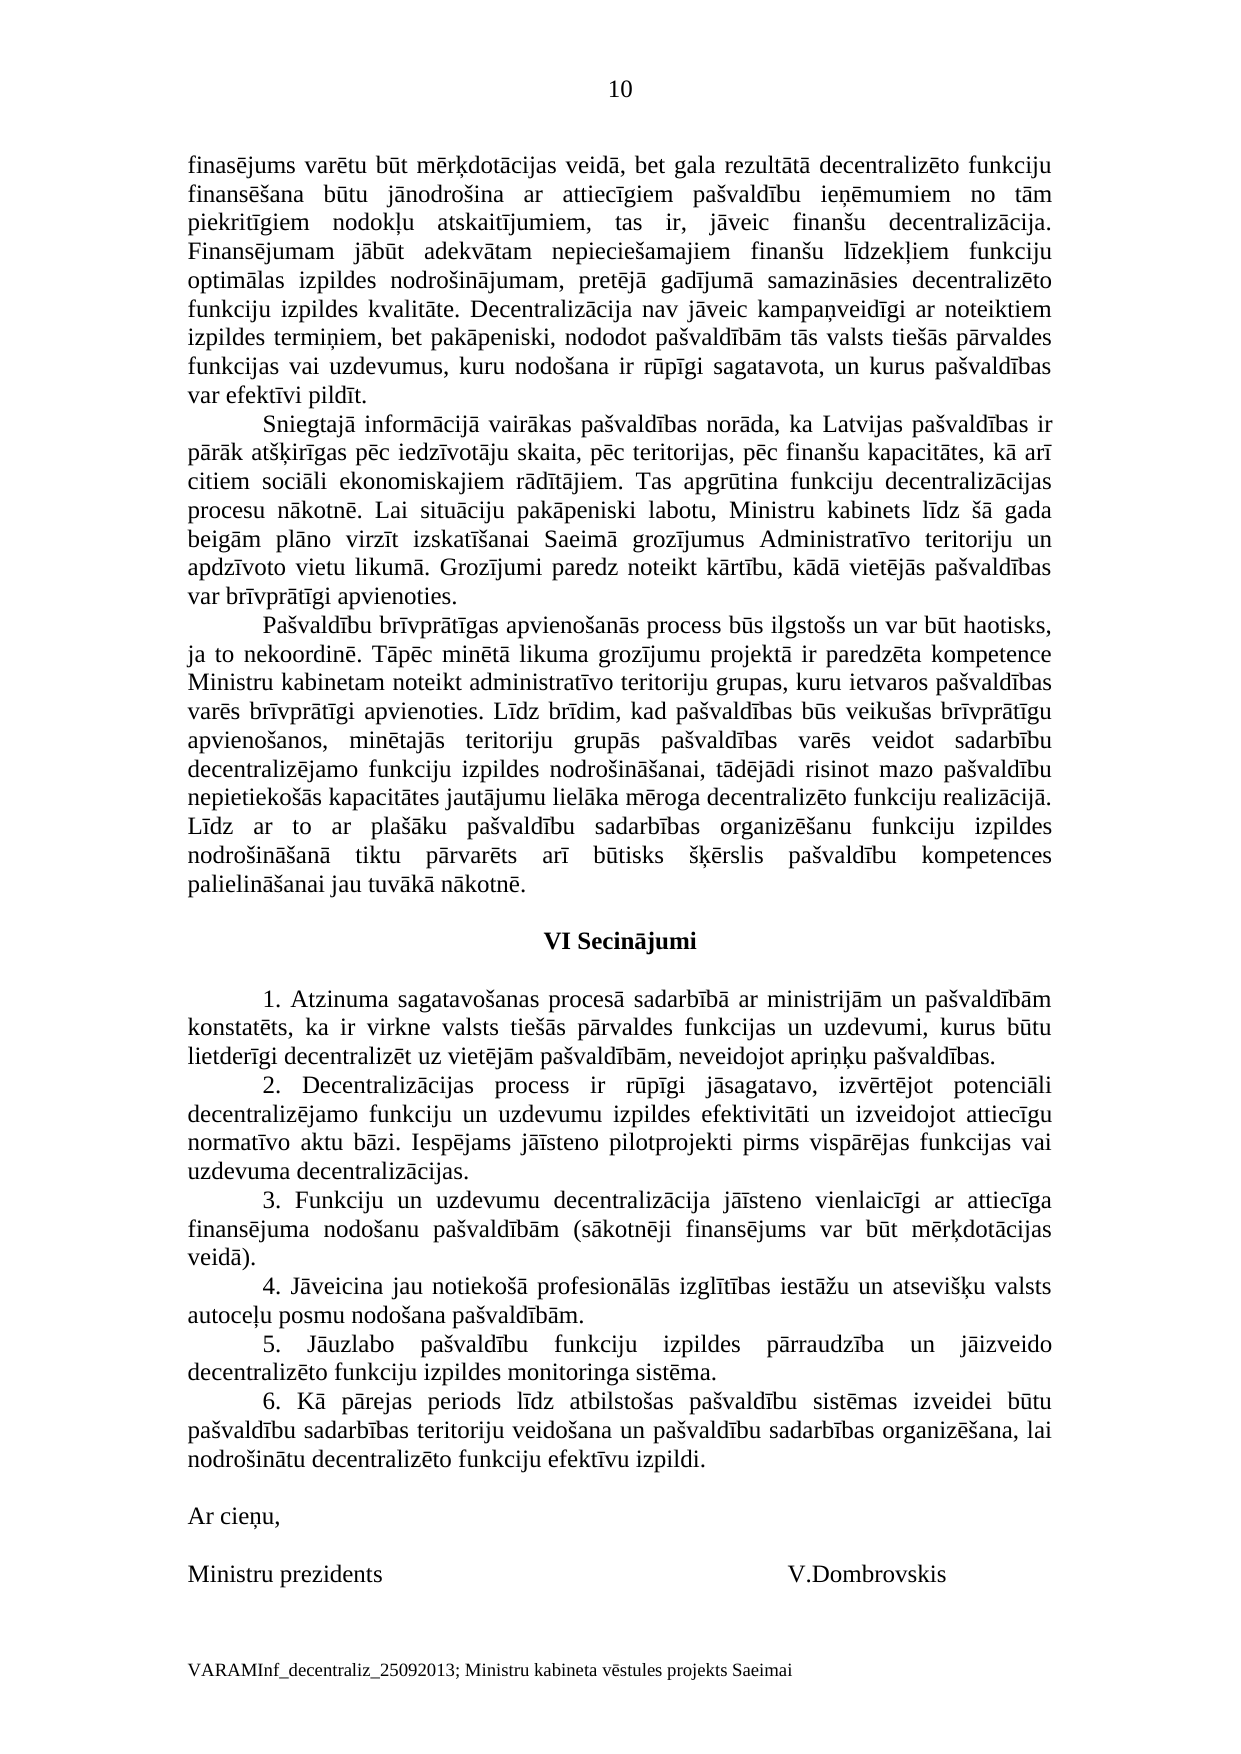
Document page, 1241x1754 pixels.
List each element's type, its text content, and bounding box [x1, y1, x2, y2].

text 5. Jāuzlabo pašvaldību funkciju izpildes pārraudzība un jāizveido decentralizēto funkciju izpildes monitoringa sistēma. [187, 1329, 1053, 1386]
text Sniegtajā informācijā vairākas pašvaldības norāda, ka Latvijas pašvaldības ir pārāk atšķirīgas pēc iedzīvotāju skaita, pēc teritorijas, pēc finanšu kapacitātes, kā arī citiem sociāli ekonomiskajiem rādītājiem. Tas apgrūtina funkciju decentralizācijas procesu nākotnē. Lai situāciju pakāpeniski labotu, Ministru kabinets līdz šā gada beigām plāno virzīt izskatīšanai Saeimā grozījumus Administratīvo teritoriju un apdzīvoto vietu likumā. Grozījumi paredz noteikt kārtību, kādā vietējās pašvaldības var brīvprātīgi apvienoties. [187, 409, 1053, 610]
text VI Secinājumi [187, 926, 1053, 955]
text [187, 150, 1053, 409]
text 2. Decentralizācijas process ir rūpīgi jāsagatavo, izvērtējot potenciāli decentralizējamo funkciju un uzdevumu izpildes efektivitāti un izveidojot attiecīgu normatīvo aktu bāzi. Iespējams jāīsteno pilotprojekti pirms vispārējas funkcijas vai uzdevuma decentralizācijas. [187, 1070, 1053, 1185]
text 1. Atzinuma sagatavošanas procesā sadarbībā ar ministrijām un pašvaldībām konstatēts, ka ir virkne valsts tiešās pārvaldes funkcijas un uzdevumi, kurus būtu lietderīgi decentralizēt uz vietējām pašvaldībām, neveidojot apriņķu pašvaldības. [187, 984, 1053, 1070]
text Ar cieņu, [187, 1501, 1053, 1530]
text Pašvaldību brīvprātīgas apvienošanās process būs ilgstošs un var būt haotisks, ja to nekoordinē. Tāpēc minētā likuma grozījumu projektā ir paredzēta kompetence Ministru kabinetam noteikt administratīvo teritoriju grupas, kuru ietvaros pašvaldības varēs brīvprātīgi apvienoties. Līdz brīdim, kad pašvaldības būs veikušas brīvprātīgu apvienošanos, minētajās teritoriju grupās pašvaldības varēs veidot sadarbību decentralizējamo funkciju izpildes nodrošināšanai, tādējādi risinot mazo pašvaldību nepietiekošās kapacitātes jautājumu lielāka mēroga decentralizēto funkciju realizācijā. Līdz ar to ar plašāku pašvaldību sadarbības organizēšanu funkciju izpildes nodrošināšanā tiktu pārvarēts arī būtisks šķērslis pašvaldību kompetences palielināšanai jau tuvākā nākotnē. [187, 610, 1053, 897]
text 3. Funkciju un uzdevumu decentralizācija jāīsteno vienlaicīgi ar attiecīga finansējuma nodošanu pašvaldībām (sākotnēji finansējums var būt mērķdotācijas veidā). [187, 1185, 1053, 1271]
text Ministru prezidents V.Dombrovskis [187, 1559, 1053, 1587]
text 6. Kā pārejas periods līdz atbilstošas pašvaldību sistēmas izveidei būtu pašvaldību sadarbības teritoriju veidošana un pašvaldību sadarbības organizēšana, lai nodrošinātu decentralizēto funkciju efektīvu izpildi. [187, 1386, 1053, 1472]
text 4. Jāveicina jau notiekošā profesionālās izglītības iestāžu un atsevišķu valsts autoceļu posmu nodošana pašvaldībām. [187, 1271, 1053, 1329]
